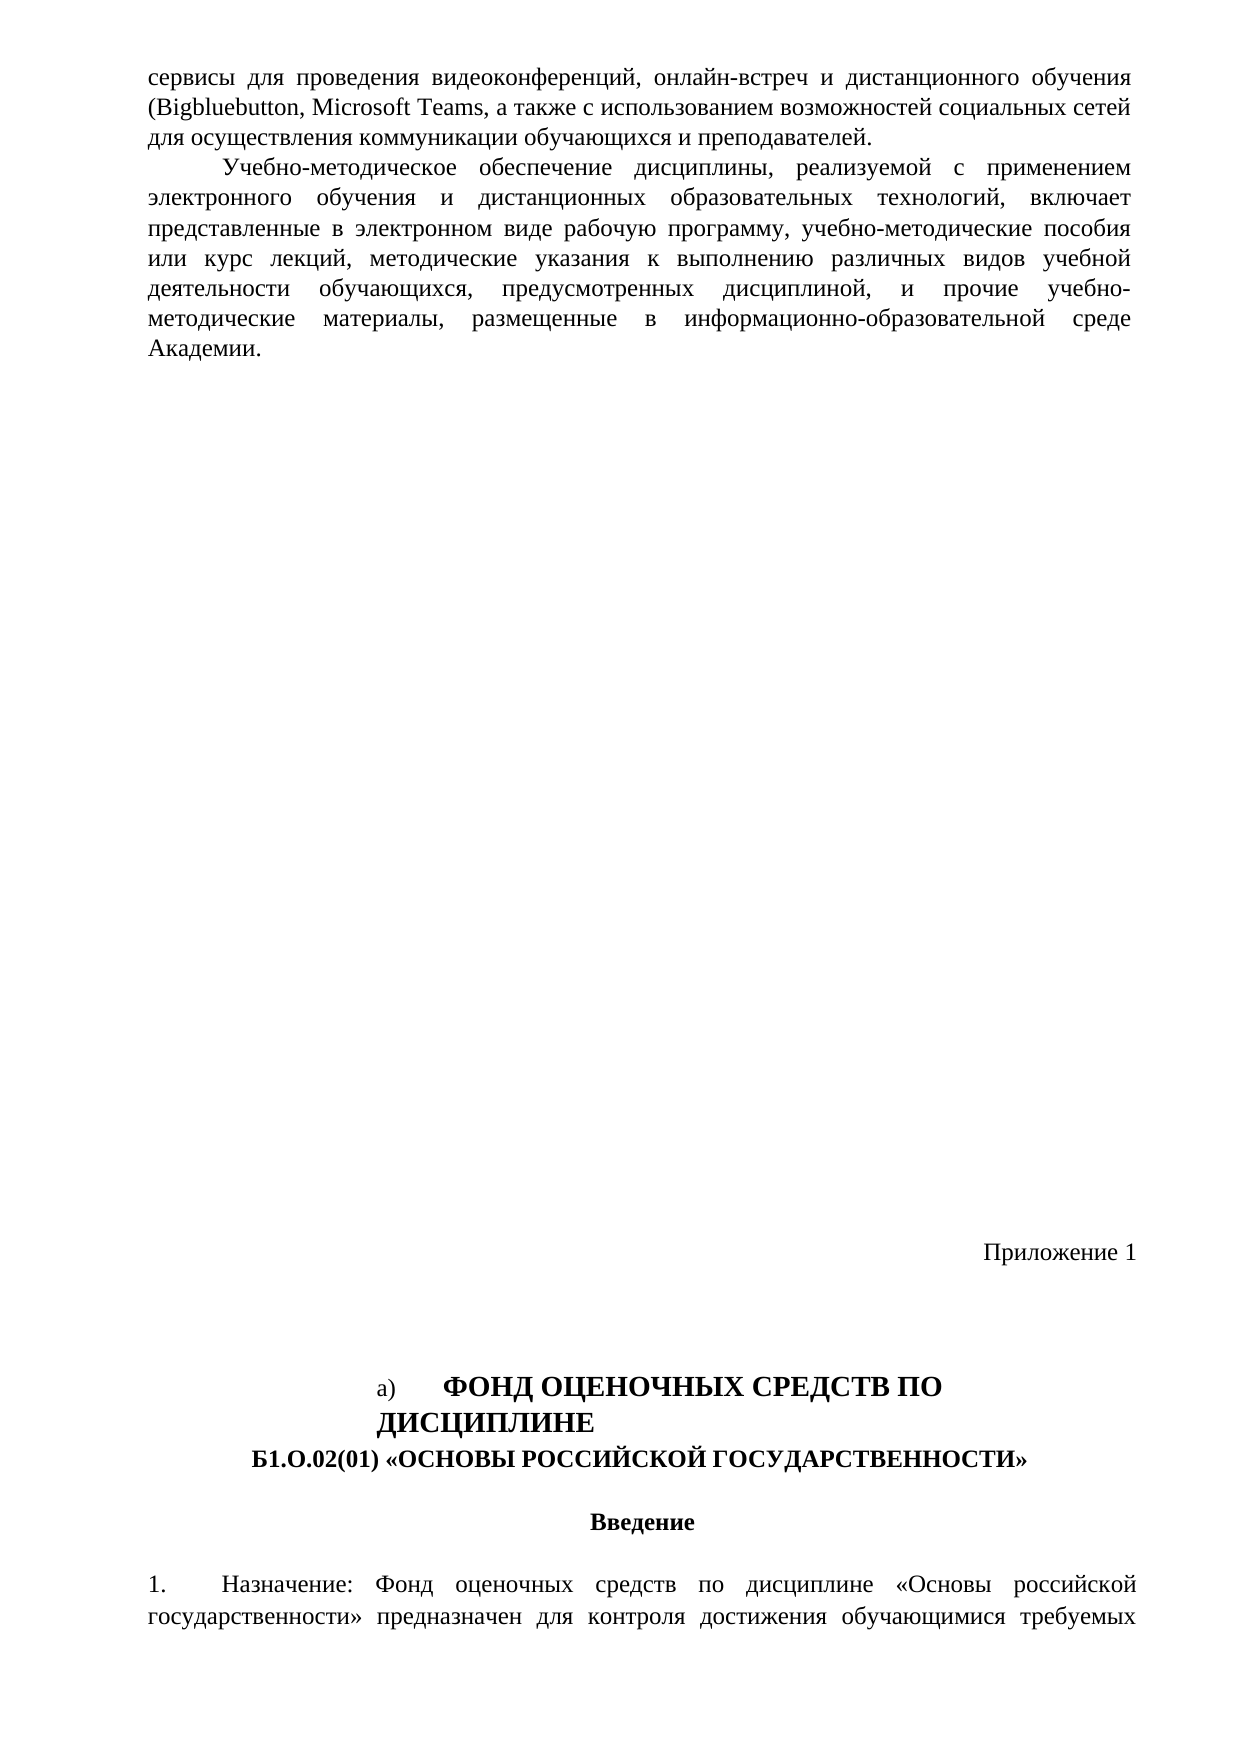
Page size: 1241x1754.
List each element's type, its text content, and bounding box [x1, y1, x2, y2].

list ФОНД ОЦЕНОЧНЫХ СРЕДСТВ ПО ДИСЦИПЛИНЕ [376, 1369, 1137, 1439]
text Приложение 1 [148, 1237, 1137, 1266]
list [148, 1569, 1137, 1630]
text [148, 62, 1132, 151]
text Б1.О.02(01) «ОСНОВЫ РОССИЙСКОЙ ГОСУДАРСТВЕННОСТИ» [148, 1444, 1132, 1473]
text Введение [148, 1507, 1137, 1536]
text Учебно-методическое обеспечение дисциплины, реализуемой с применением электронного обучения и дистанционных образовательных технологий, включает представленные в электронном виде рабочую программу, учебно-методические пособия или курс лекций, методические указания к выполнению различных видов учебной деятельности обучающихся, предусмотренных дисциплиной, и прочие учебно-методические материалы, размещенные в информационно-образовательной среде Академии. [148, 152, 1132, 362]
